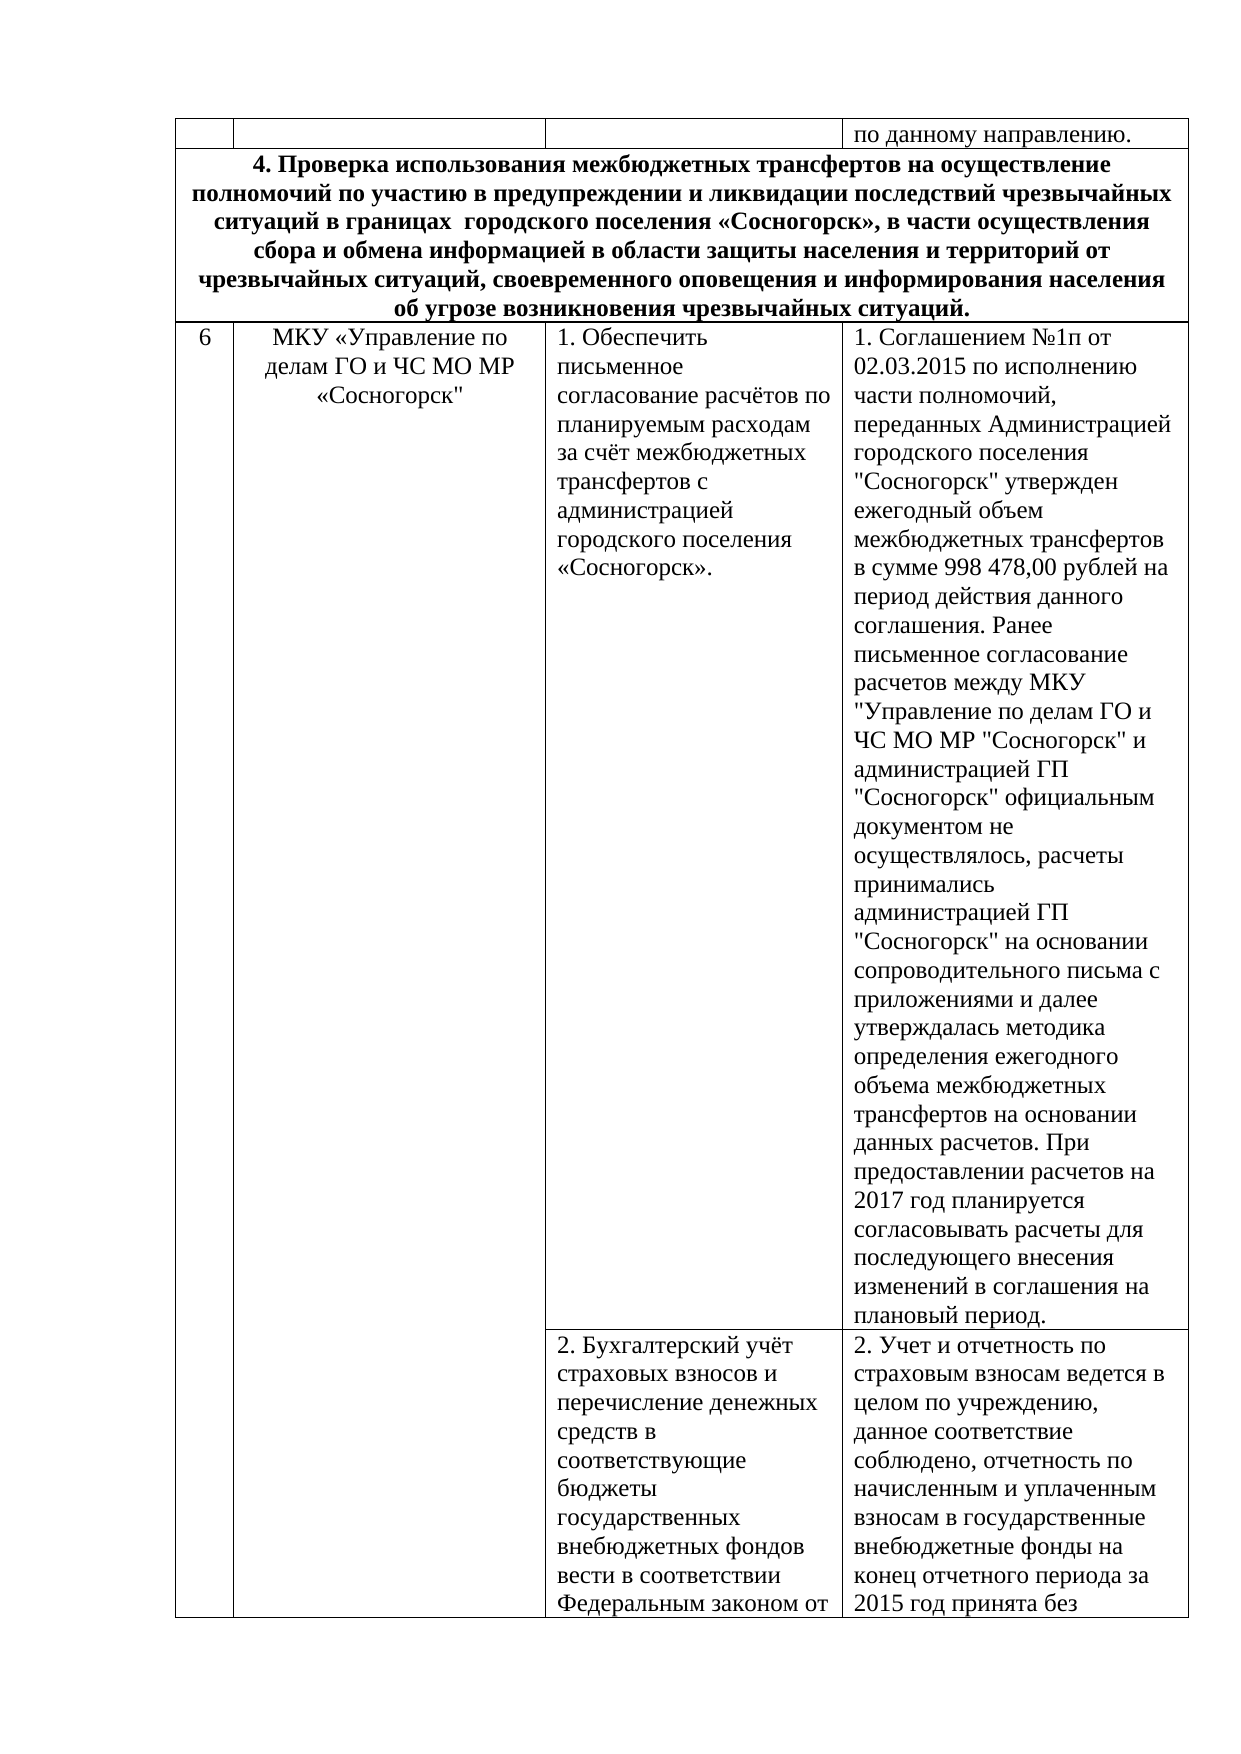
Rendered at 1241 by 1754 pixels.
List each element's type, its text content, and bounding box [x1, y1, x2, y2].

table_cell 6 [176, 323, 233, 1617]
table_cell МКУ «Управление по делам ГО и ЧС МО МР «Сосногорск" [234, 323, 545, 1617]
table_cell 4. Проверка использования межбюджетных трансфертов на осуществление полномочий по участию в предупреждении и ликвидации последствий чрезвычайных ситуаций в границах городского поселения «Сосногорск», в части осуществления сбора и обмена информацией в области защиты населения и территорий от чрезвычайных ситуаций, своевременного оповещения и информирования населения об угрозе возникновения чрезвычайных ситуаций. [176, 149, 1188, 321]
table_cell 1. Обеспечить письменное согласование расчётов по планируемым расходам за счёт межбюджетных трансфертов с администрацией городского поселения «Сосногорск». [546, 323, 842, 1329]
table_cell 2. Бухгалтерский учёт страховых взносов и перечисление денежных средств в соответствующие бюджеты государственных внебюджетных фондов вести в соответствии Федеральным законом от 06.12.2011 N 402-ФЗ «О бухгалтерском учёте». [546, 1330, 842, 1617]
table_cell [843, 119, 1188, 148]
table_cell 2. Учет и отчетность по страховым взносам ведется в целом по учреждению, данное соответствие соблюдено, отчетность по начисленным и уплаченным взносам в государственные внебюджетные фонды на конец отчетного периода за 2015 год принята без замечаний. [843, 1330, 1188, 1617]
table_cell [546, 119, 842, 148]
table_cell 1. Соглашением №1п от 02.03.2015 по исполнению части полномочий, переданных Администрацией городского поселения "Сосногорск" утвержден ежегодный объем межбюджетных трансфертов в сумме 998 478,00 рублей на период действия данного соглашения. Ранее письменное согласование расчетов между МКУ "Управление по делам ГО и ЧС МО МР "Сосногорск" и администрацией ГП "Сосногорск" официальным документом не осуществлялось, расчеты принимались администрацией ГП "Сосногорск" на основании сопроводительного письма с приложениями и далее утверждалась методика определения ежегодного объема межбюджетных трансфертов на основании данных расчетов. При предоставлении расчетов на 2017 год планируется согласовывать расчеты для последующего внесения изменений в соглашения на плановый период. [843, 323, 1188, 1329]
